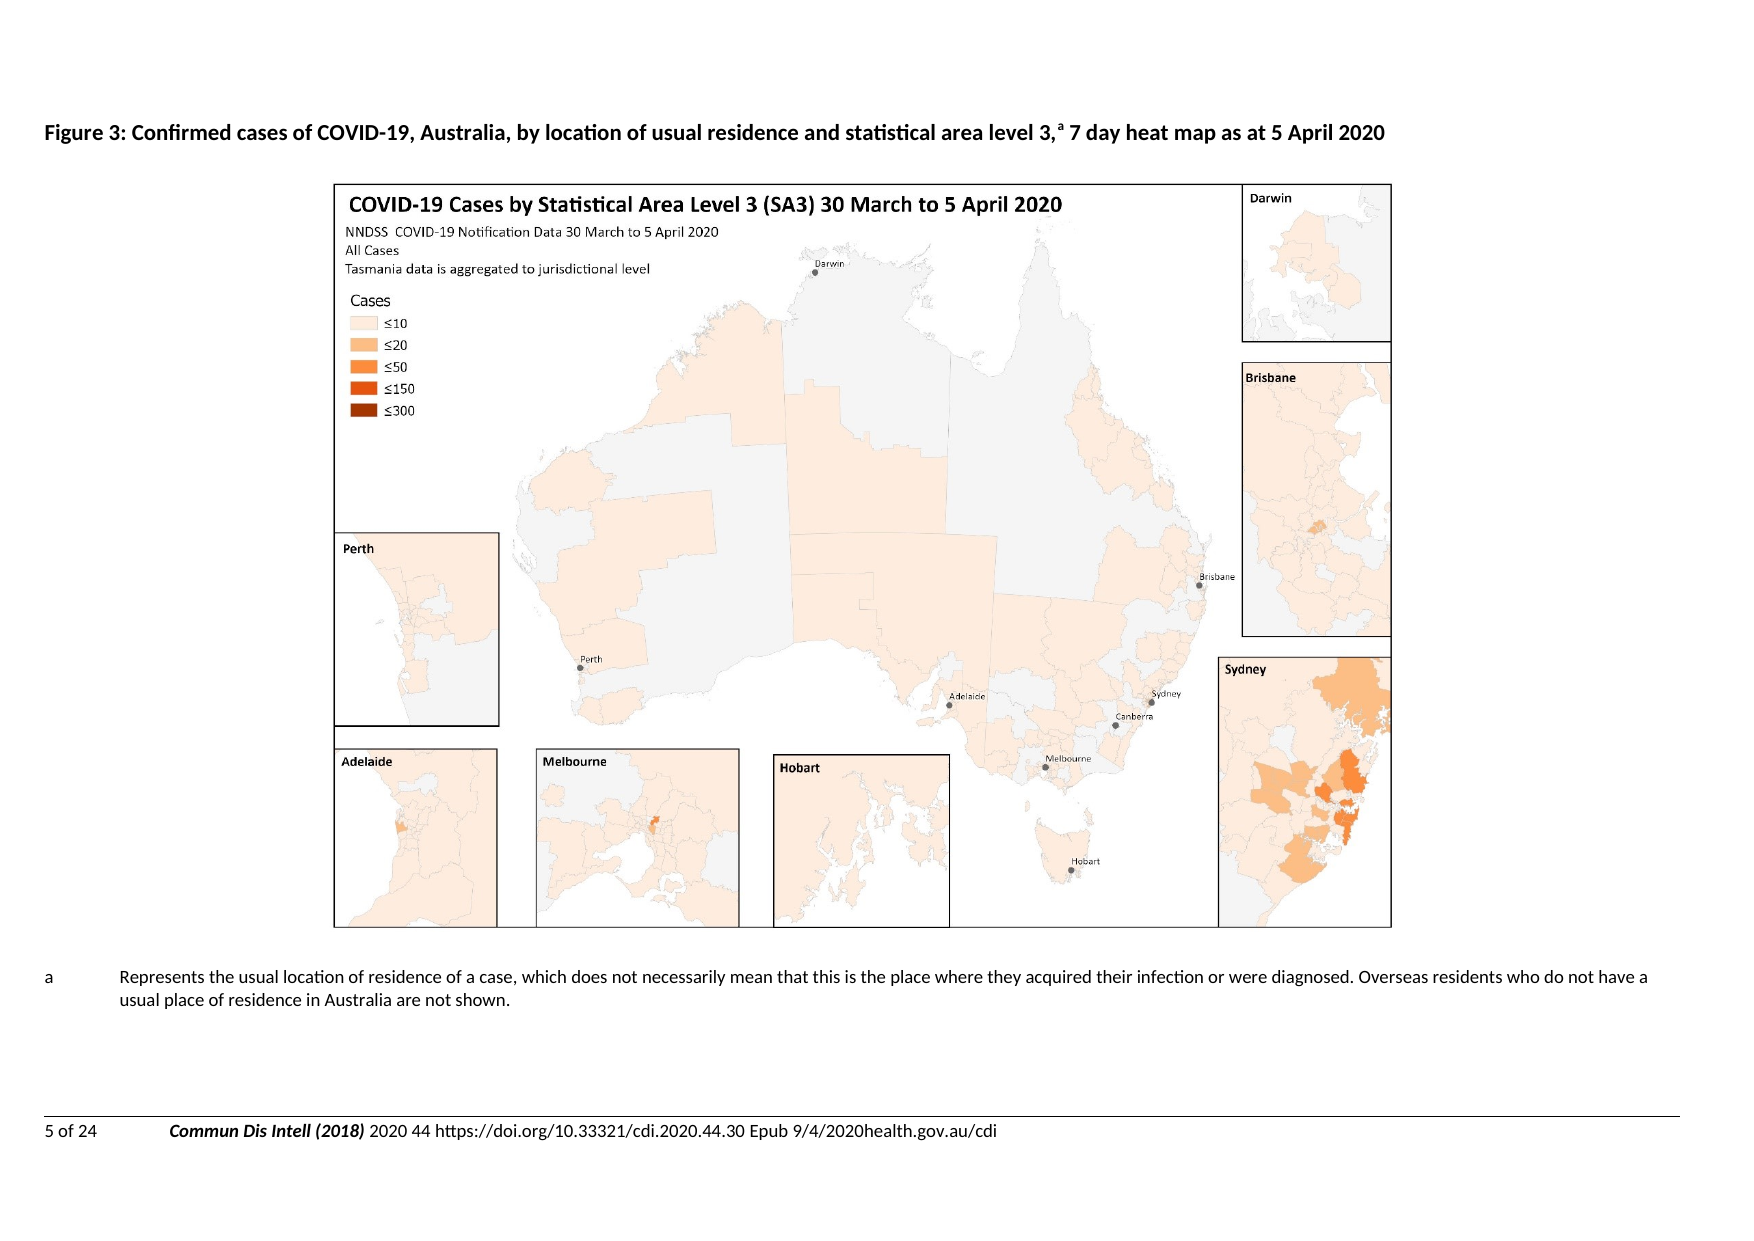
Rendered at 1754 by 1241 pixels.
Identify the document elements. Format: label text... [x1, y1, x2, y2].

picture [329, 179, 1395, 932]
text a Represents the usual location of residence of a case, which does not necessarily mean that this is the place where they acquired their infection or were diagnosed. Overseas residents who do not have a usual place of residence in Australia are not shown. [44, 965, 1680, 1011]
text Figure 3: Confirmed cases of COVID-19, Australia, by location of usual residence and statistical area level 3,a 7 day heat map as at 5 April 2020 [44, 118, 1680, 146]
